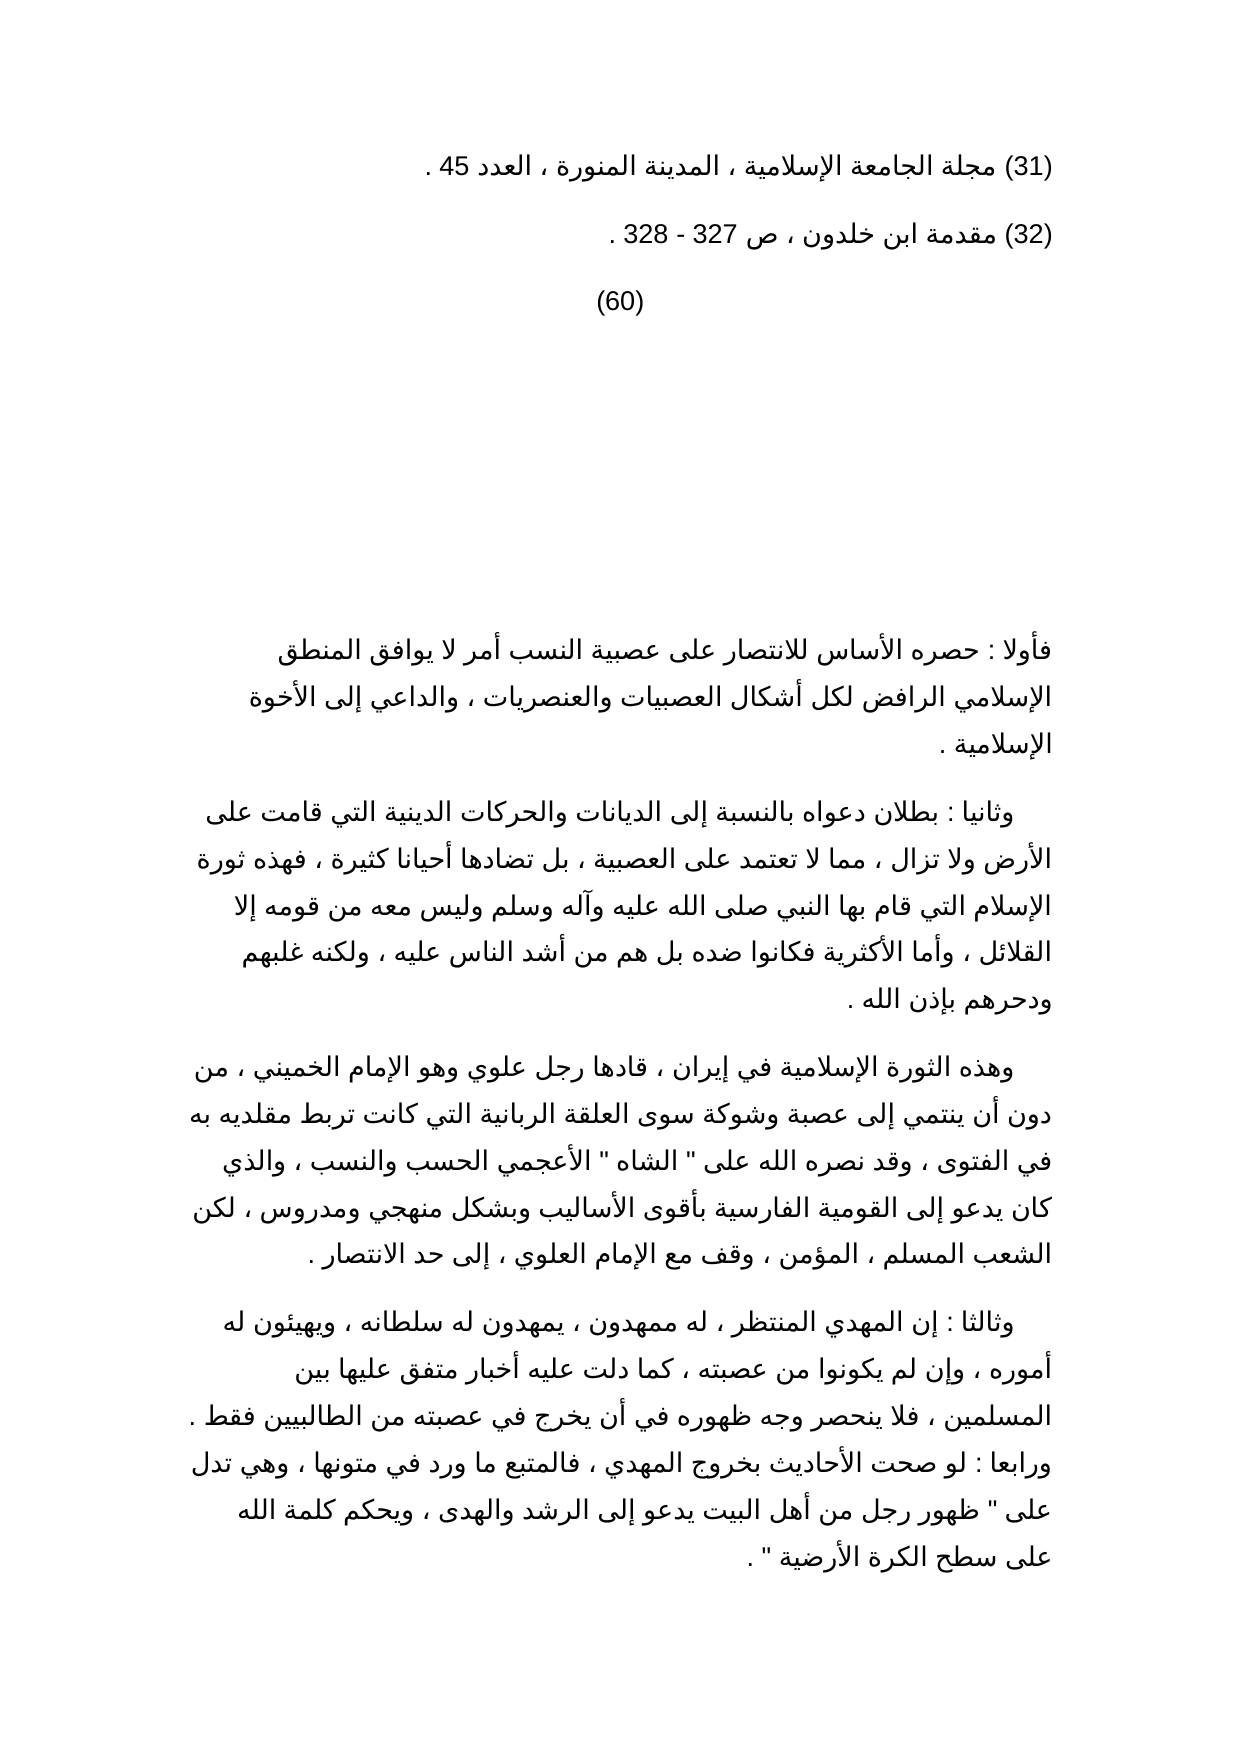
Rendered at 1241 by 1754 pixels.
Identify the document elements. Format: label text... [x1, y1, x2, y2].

text (31) مجلة الجامعة الإسلامية ، المدينة المنورة ، العدد 45 . [187, 150, 1053, 181]
text وثالثا : إن المهدي المنتظر ، له ممهدون ، يمهدون له سلطانه ، ويهيئون له أموره ، وإن لم يكونوا من عصبته ، كما دلت عليه أخبار متفق عليها بين المسلمين ، فلا ينحصر وجه ظهوره في أن يخرج في عصبته من الطالبيين فقط . ورابعا : لو صحت الأحاديث بخروج المهدي ، فالمتبع ما ورد في متونها ، وهي تدل على " ظهور رجل من أهل البيت يدعو إلى الرشد والهدى ، ويحكم كلمة الله على سطح الكرة الأرضية " . [187, 1306, 1053, 1572]
text (60) [187, 285, 1053, 317]
text وثانيا : بطلان دعواه بالنسبة إلى الديانات والحركات الدينية التي قامت على الأرض ولا تزال ، مما لا تعتمد على العصبية ، بل تضادها أحيانا كثيرة ، فهذه ثورة الإسلام التي قام بها النبي صلى الله عليه وآله وسلم وليس معه من قومه إلا القلائل ، وأما الأكثرية فكانوا ضده بل هم من أشد الناس عليه ، ولكنه غلبهم ودحرهم بإذن الله . [187, 796, 1053, 1014]
text وهذه الثورة الإسلامية في إيران ، قادها رجل علوي وهو الإمام الخميني ، من دون أن ينتمي إلى عصبة وشوكة سوى العلقة الربانية التي كانت تربط مقلديه به في الفتوى ، وقد نصره الله على " الشاه " الأعجمي الحسب والنسب ، والذي كان يدعو إلى القومية الفارسية بأقوى الأساليب وبشكل منهجي ومدروس ، لكن الشعب المسلم ، المؤمن ، وقف مع الإمام العلوي ، إلى حد الانتصار . [187, 1051, 1053, 1270]
text فأولا : حصره الأساس للانتصار على عصبية النسب أمر لا يوافق المنطق الإسلامي الرافض لكل أشكال العصبيات والعنصريات ، والداعي إلى الأخوة الإسلامية . [187, 634, 1053, 759]
text (32) مقدمة ابن خلدون ، ص 327 - 328 . [187, 218, 1053, 249]
